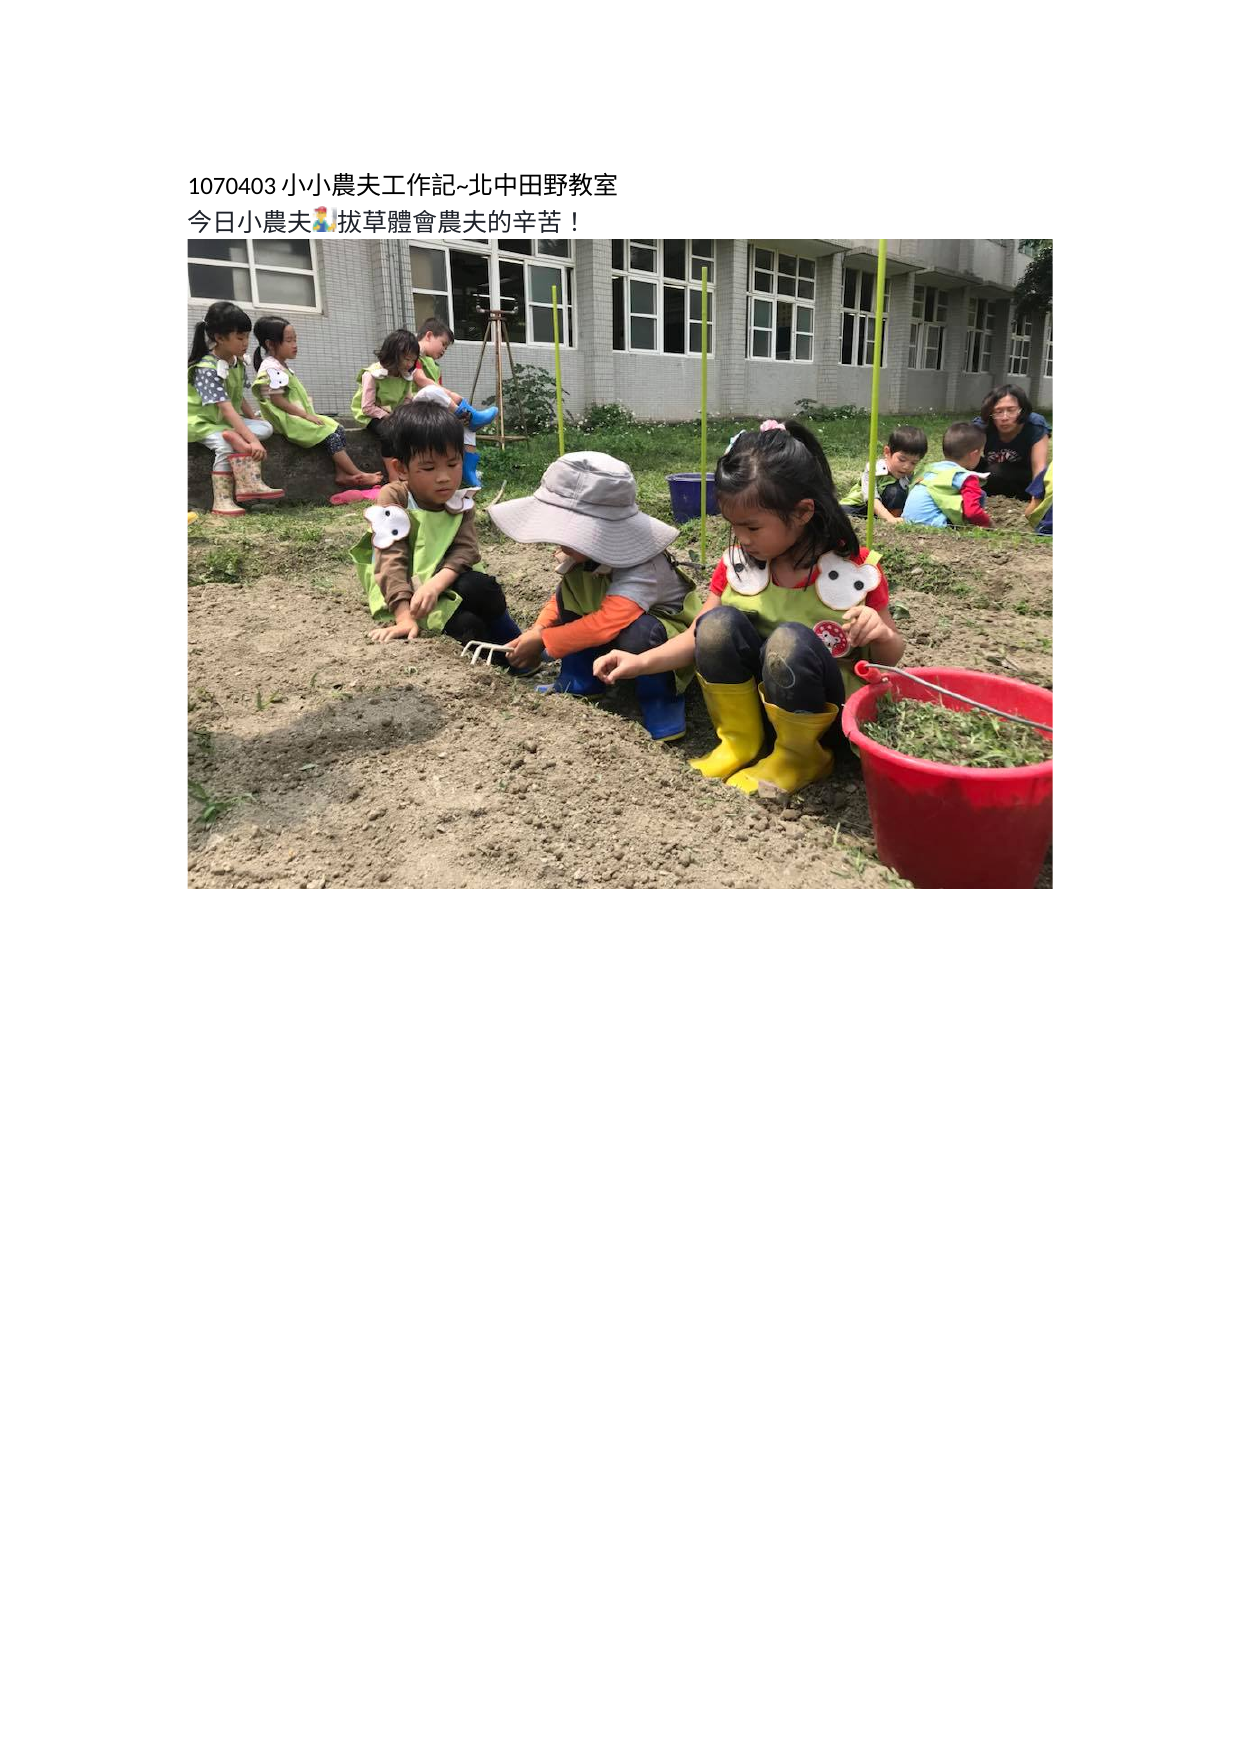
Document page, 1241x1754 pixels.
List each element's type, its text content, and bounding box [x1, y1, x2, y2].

text 1070403小小農夫工作記~北中田野教室 [187, 164, 1053, 202]
text 今日小農夫拔草體會農夫的辛苦！ [187, 202, 1053, 239]
picture [312, 206, 337, 232]
picture [187, 239, 1053, 889]
